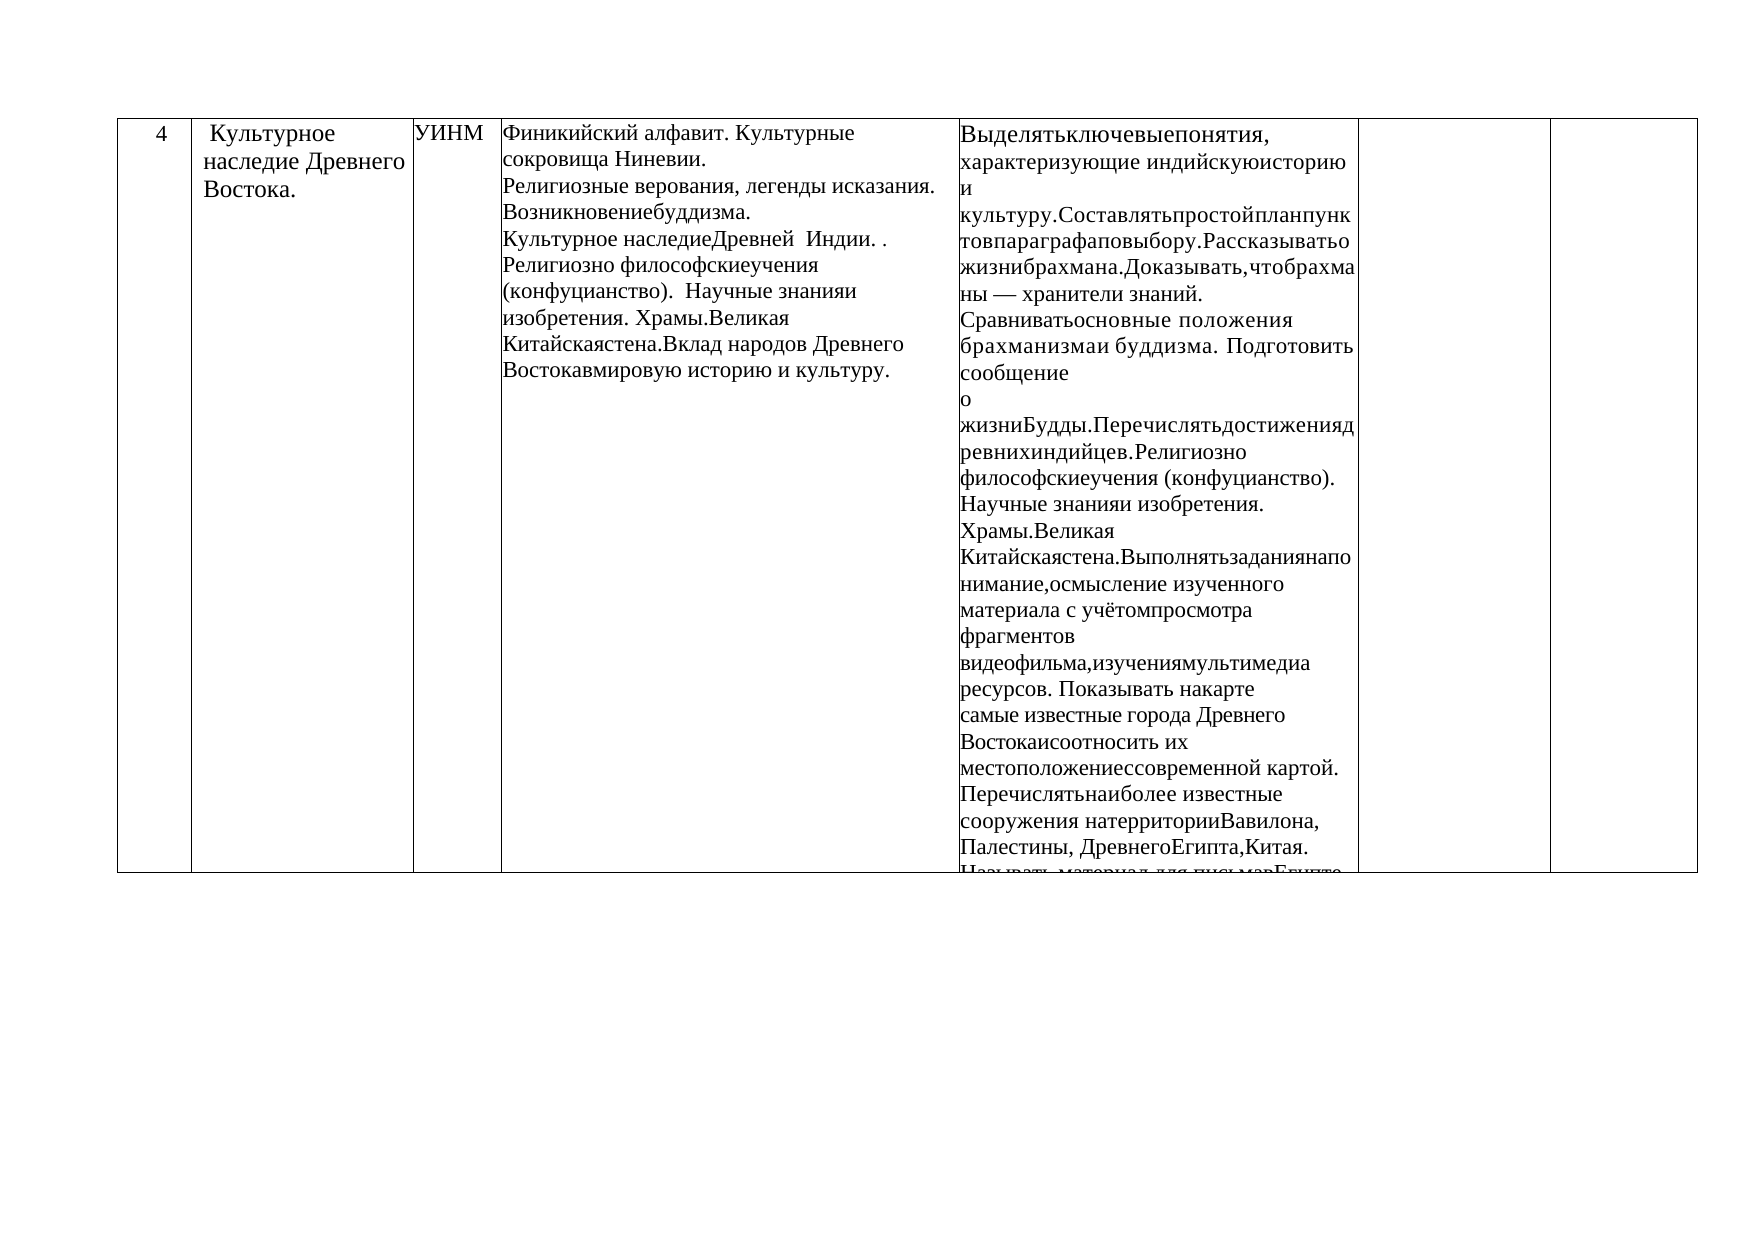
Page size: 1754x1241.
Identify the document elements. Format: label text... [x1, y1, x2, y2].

table_cell Финикийский алфавит. Культурные сокровища Ниневии. Религиозные верования, легенды исказания. Возникновениебуддизма. Культурное наследиеДревней Индии. . Религиозно философскиеучения (конфуцианство). Научные знанияи изобретения. Храмы.Великая Китайскаястена.Вклад народов Древнего Востокавмировую историю и культуру. [502, 119, 959, 872]
table_cell УИНМ [414, 119, 501, 872]
table_cell 4 [118, 119, 191, 872]
table_cell [1551, 119, 1697, 872]
table_cell Культурное наследие Древнего Востока. [192, 119, 413, 872]
table_cell [1359, 119, 1550, 872]
table_cell Выделятьключевыепонятия, характеризующие индийскуюисторию икультуру.Составлятьпростойпланпунктовпараграфаповыбору.Рассказыватьожизнибрахмана.Доказывать,чтобрахманы — хранители знаний. Сравниватьосновные положения брахманизмаи буддизма. Подготовить сообщение ожизниБудды.Перечислятьдостижениядревнихиндийцев.Религиозно философскиеучения (конфуцианство). Научные знанияи изобретения. Храмы.Великая Китайскаястена.Выполнятьзаданиянапонимание,осмысление изученного материала с учётомпросмотра фрагментов видеофильма,изучениямультимедиа ресурсов. Показывать накарте самые известные города Древнего Востокаисоотносить их местоположениессовременной картой. Перечислятьнаиболее известные сооружения натерриторииВавилона, Палестины, ДревнегоЕгипта,Китая. Называть материал для письмавЕгипте, Двуречье, Китае,Индии. [960, 119, 1358, 872]
